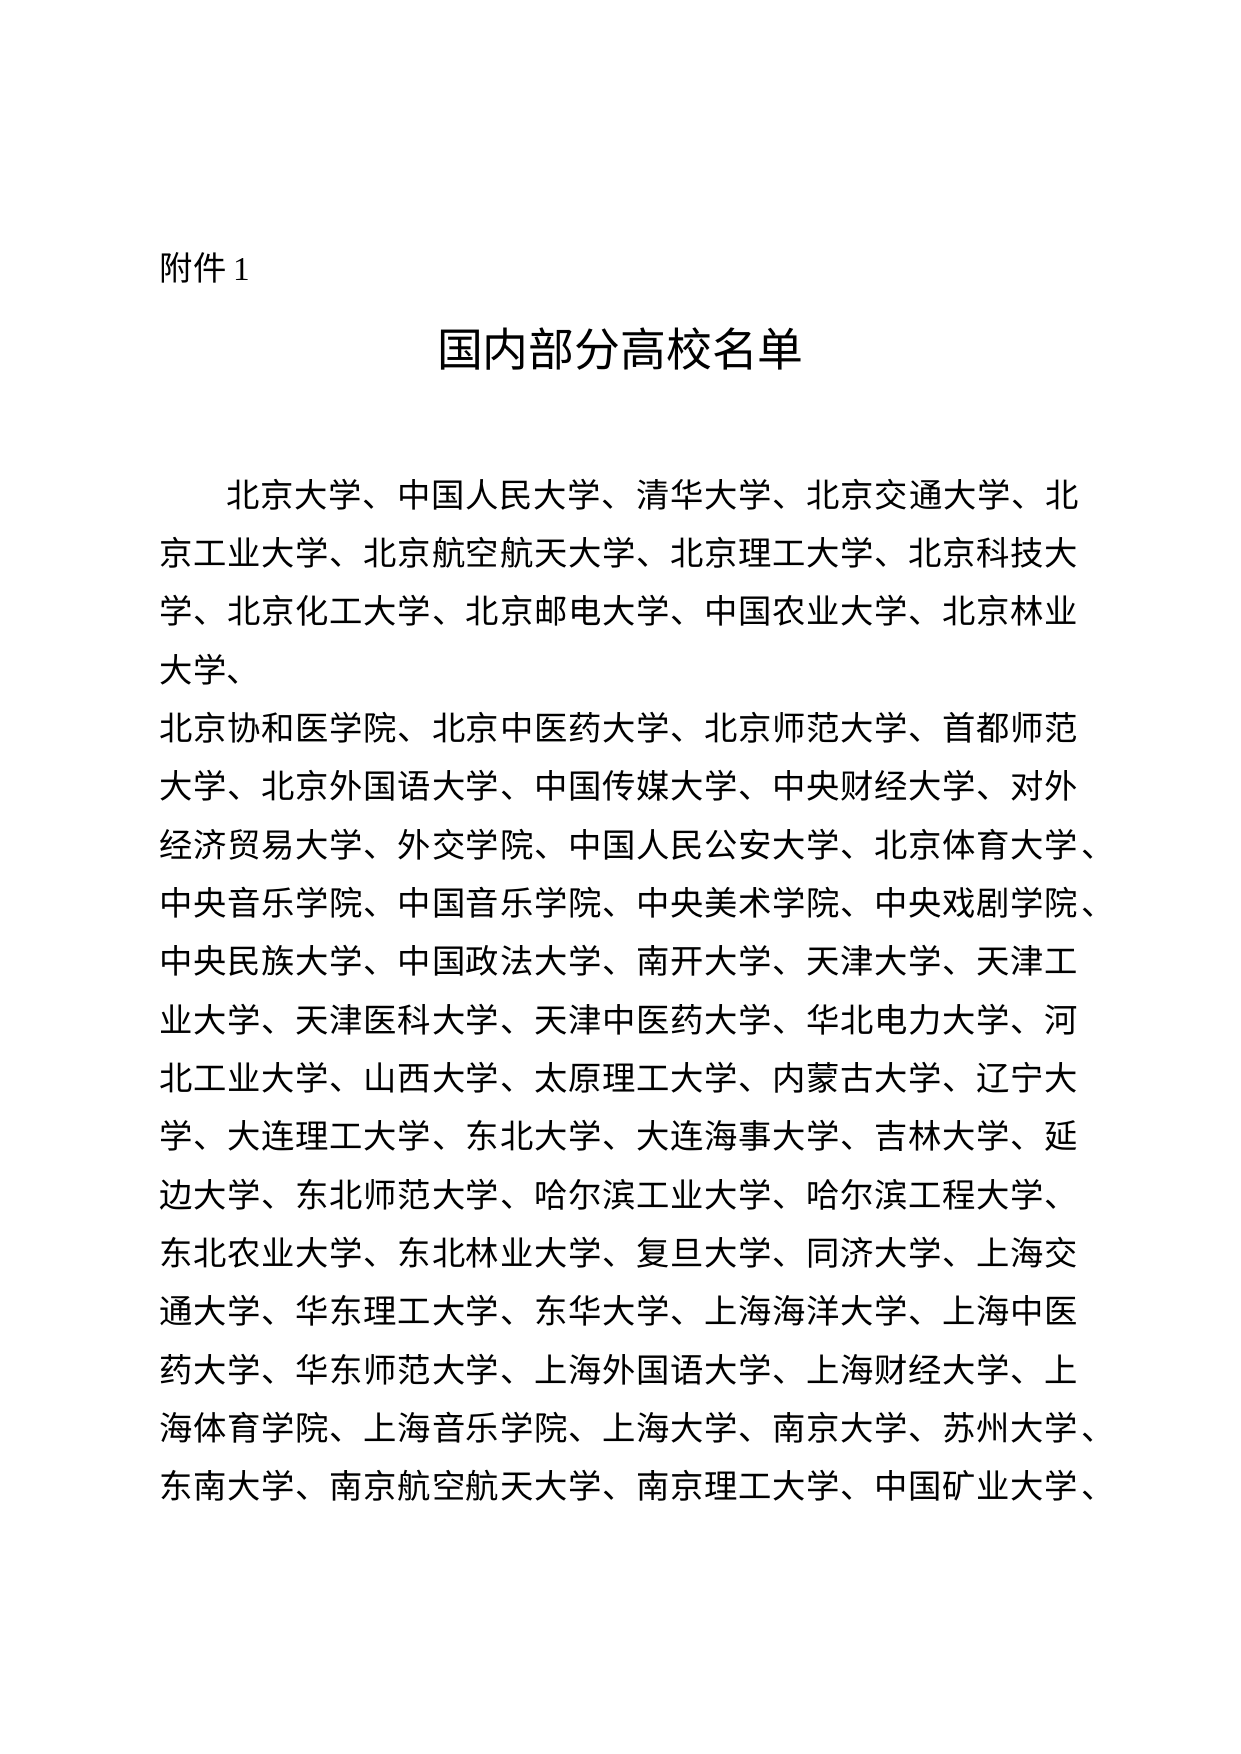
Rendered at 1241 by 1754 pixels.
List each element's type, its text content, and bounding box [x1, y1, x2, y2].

text 北京大学、中国人民大学、清华大学、北京交通大学、北京工业大学、北京航空航天大学、北京理工大学、北京科技大学、北京化工大学、北京邮电大学、中国农业大学、北京林业大学、 [159, 460, 1081, 694]
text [159, 694, 1081, 1510]
text 国内部分高校名单 [159, 298, 1081, 395]
text 附件1 [159, 233, 1081, 298]
